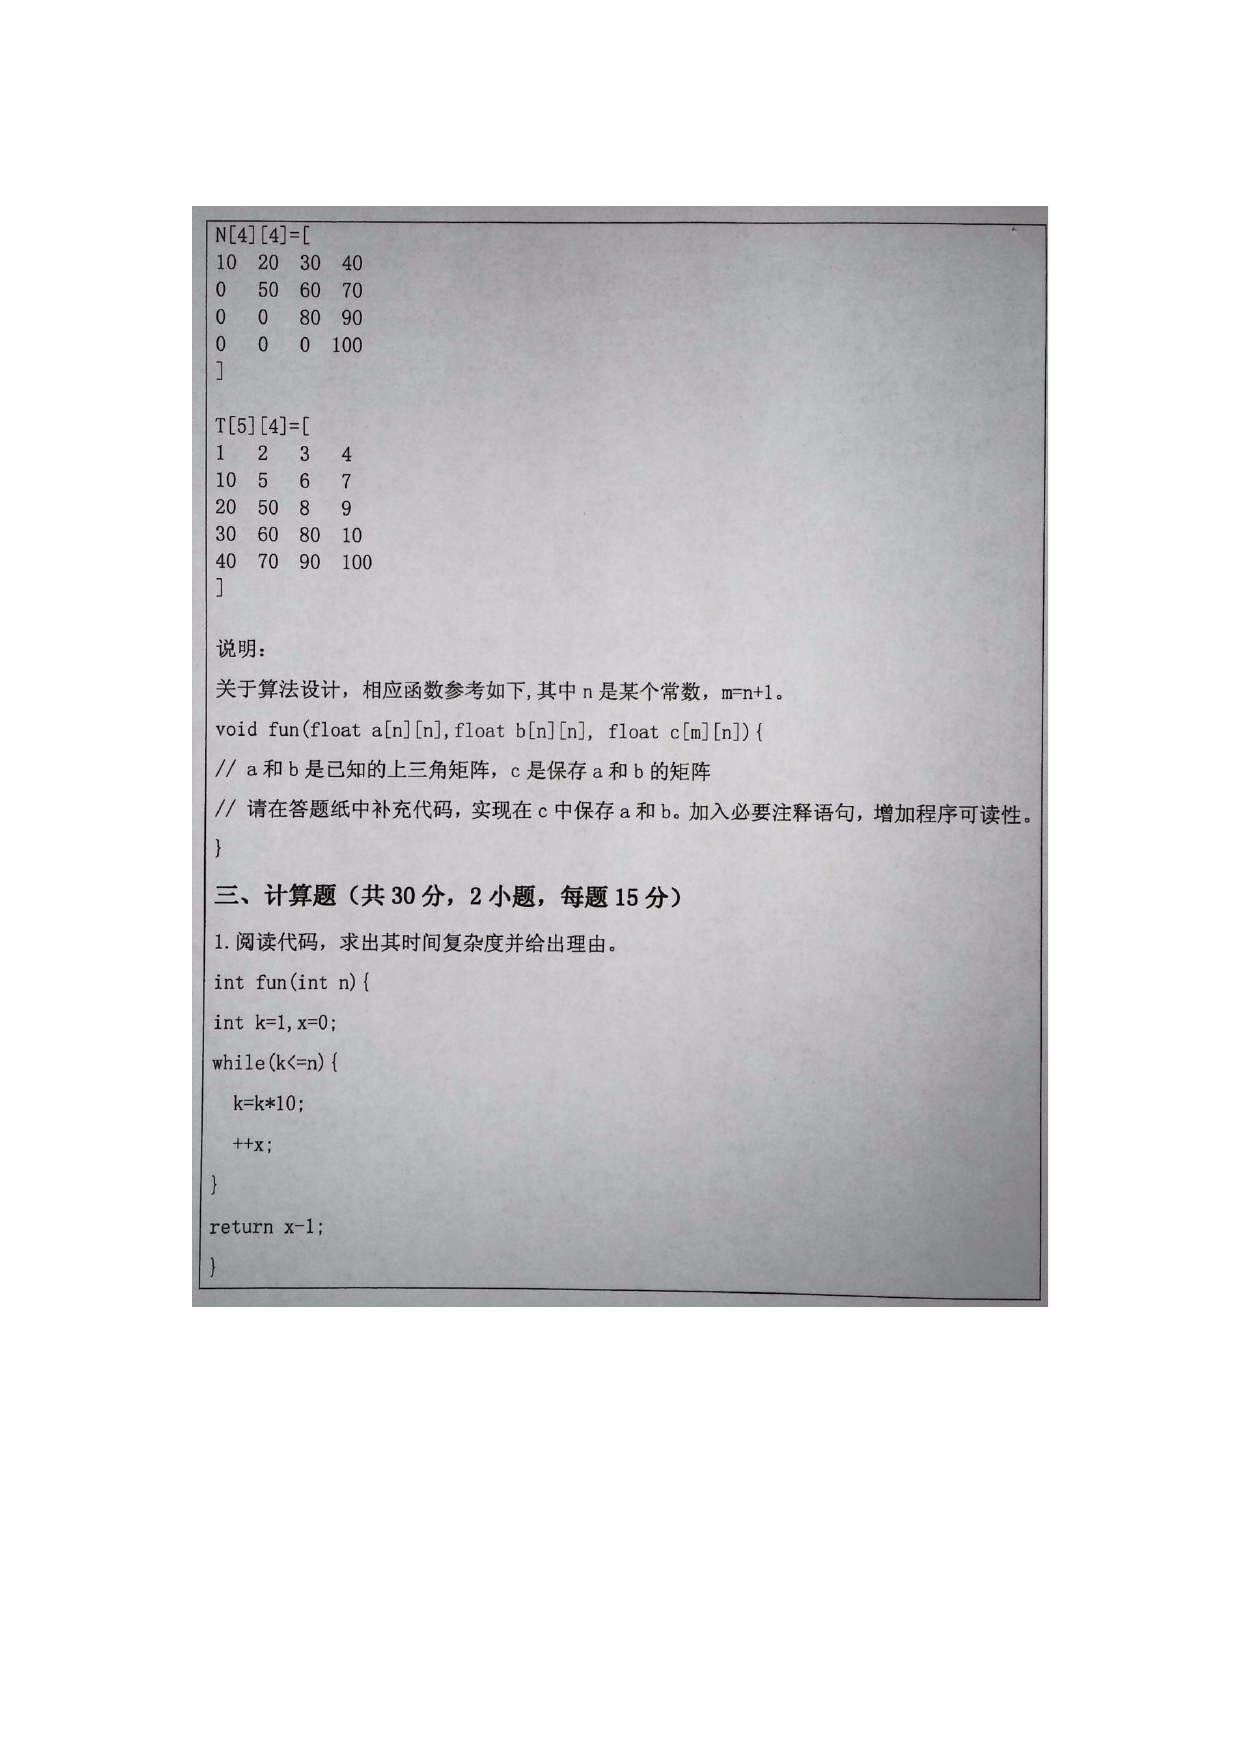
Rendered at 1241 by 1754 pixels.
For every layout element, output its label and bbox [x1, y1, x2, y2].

picture [192, 206, 1049, 1307]
